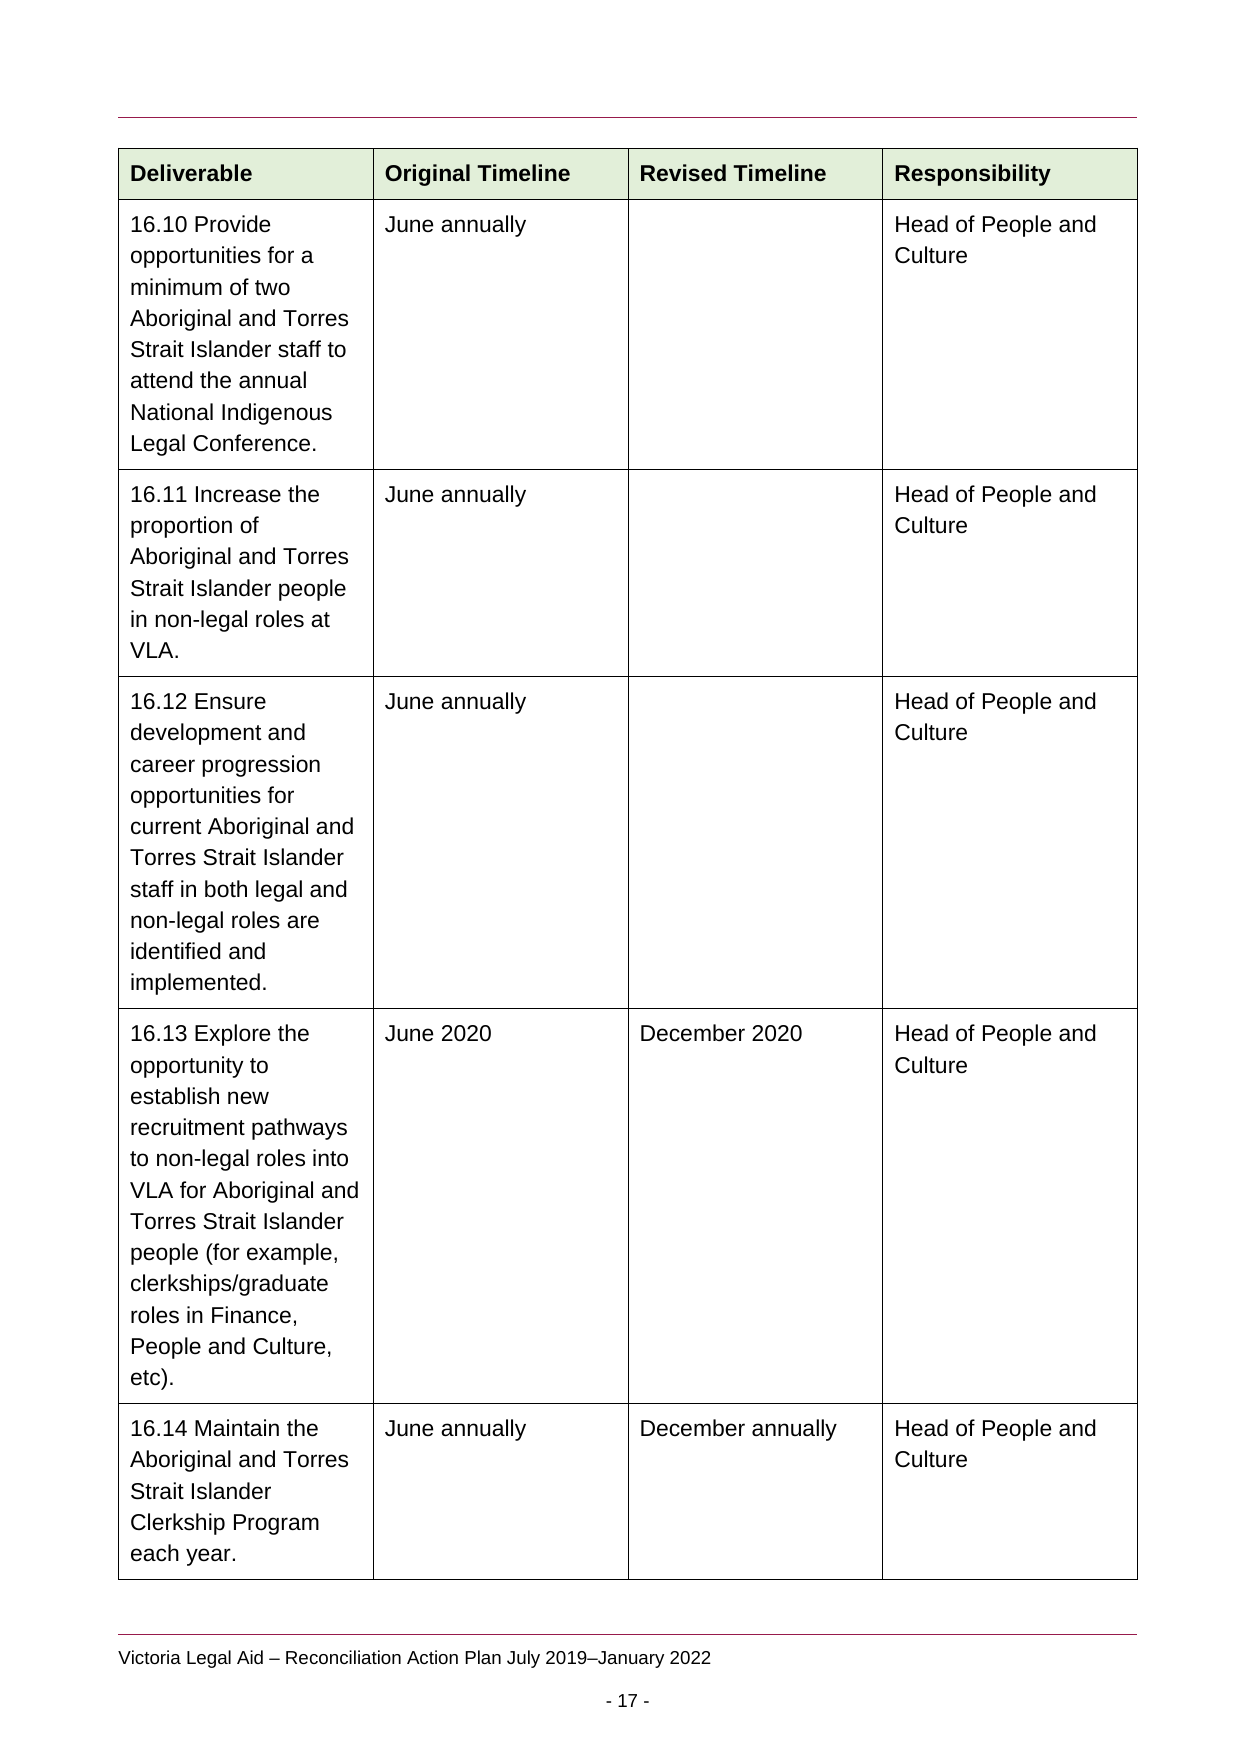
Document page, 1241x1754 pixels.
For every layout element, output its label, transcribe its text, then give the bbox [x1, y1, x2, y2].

table_cell Head of People and Culture [883, 1404, 1137, 1579]
table_header Deliverable [119, 149, 373, 199]
table_cell June annually [374, 200, 628, 468]
table_cell [629, 677, 882, 1008]
table_cell June 2020 [374, 1009, 628, 1403]
table_cell Head of People and Culture [883, 677, 1137, 1008]
table_header Original Timeline [374, 149, 628, 199]
table_cell June annually [374, 470, 628, 676]
table_cell June annually [374, 1404, 628, 1579]
table_cell 16.10 Provide opportunities for a minimum of two Aboriginal and Torres Strait Islander staff to attend the annual National Indigenous Legal Conference. [119, 200, 373, 468]
table_cell [629, 470, 882, 676]
table_cell 16.11 Increase the proportion of Aboriginal and Torres Strait Islander people in non-legal roles at VLA. [119, 470, 373, 676]
table_cell June annually [374, 677, 628, 1008]
table_cell [629, 200, 882, 468]
table_cell 16.12 Ensure development and career progression opportunities for current Aboriginal and Torres Strait Islander staff in both legal and non-legal roles are identified and implemented. [119, 677, 373, 1008]
table_cell 16.14 Maintain the Aboriginal and Torres Strait Islander Clerkship Program each year. [119, 1404, 373, 1579]
table_cell Head of People and Culture [883, 200, 1137, 468]
table_cell Head of People and Culture [883, 470, 1137, 676]
table_cell December annually [629, 1404, 882, 1579]
table_cell 16.13 Explore the opportunity to establish new recruitment pathways to non-legal roles into VLA for Aboriginal and Torres Strait Islander people (for example, clerkships/graduate roles in Finance, People and Culture, etc). [119, 1009, 373, 1403]
table_header Revised Timeline [629, 149, 882, 199]
table_cell Head of People and Culture [883, 1009, 1137, 1403]
table_cell December 2020 [629, 1009, 882, 1403]
table_header Responsibility [883, 149, 1137, 199]
